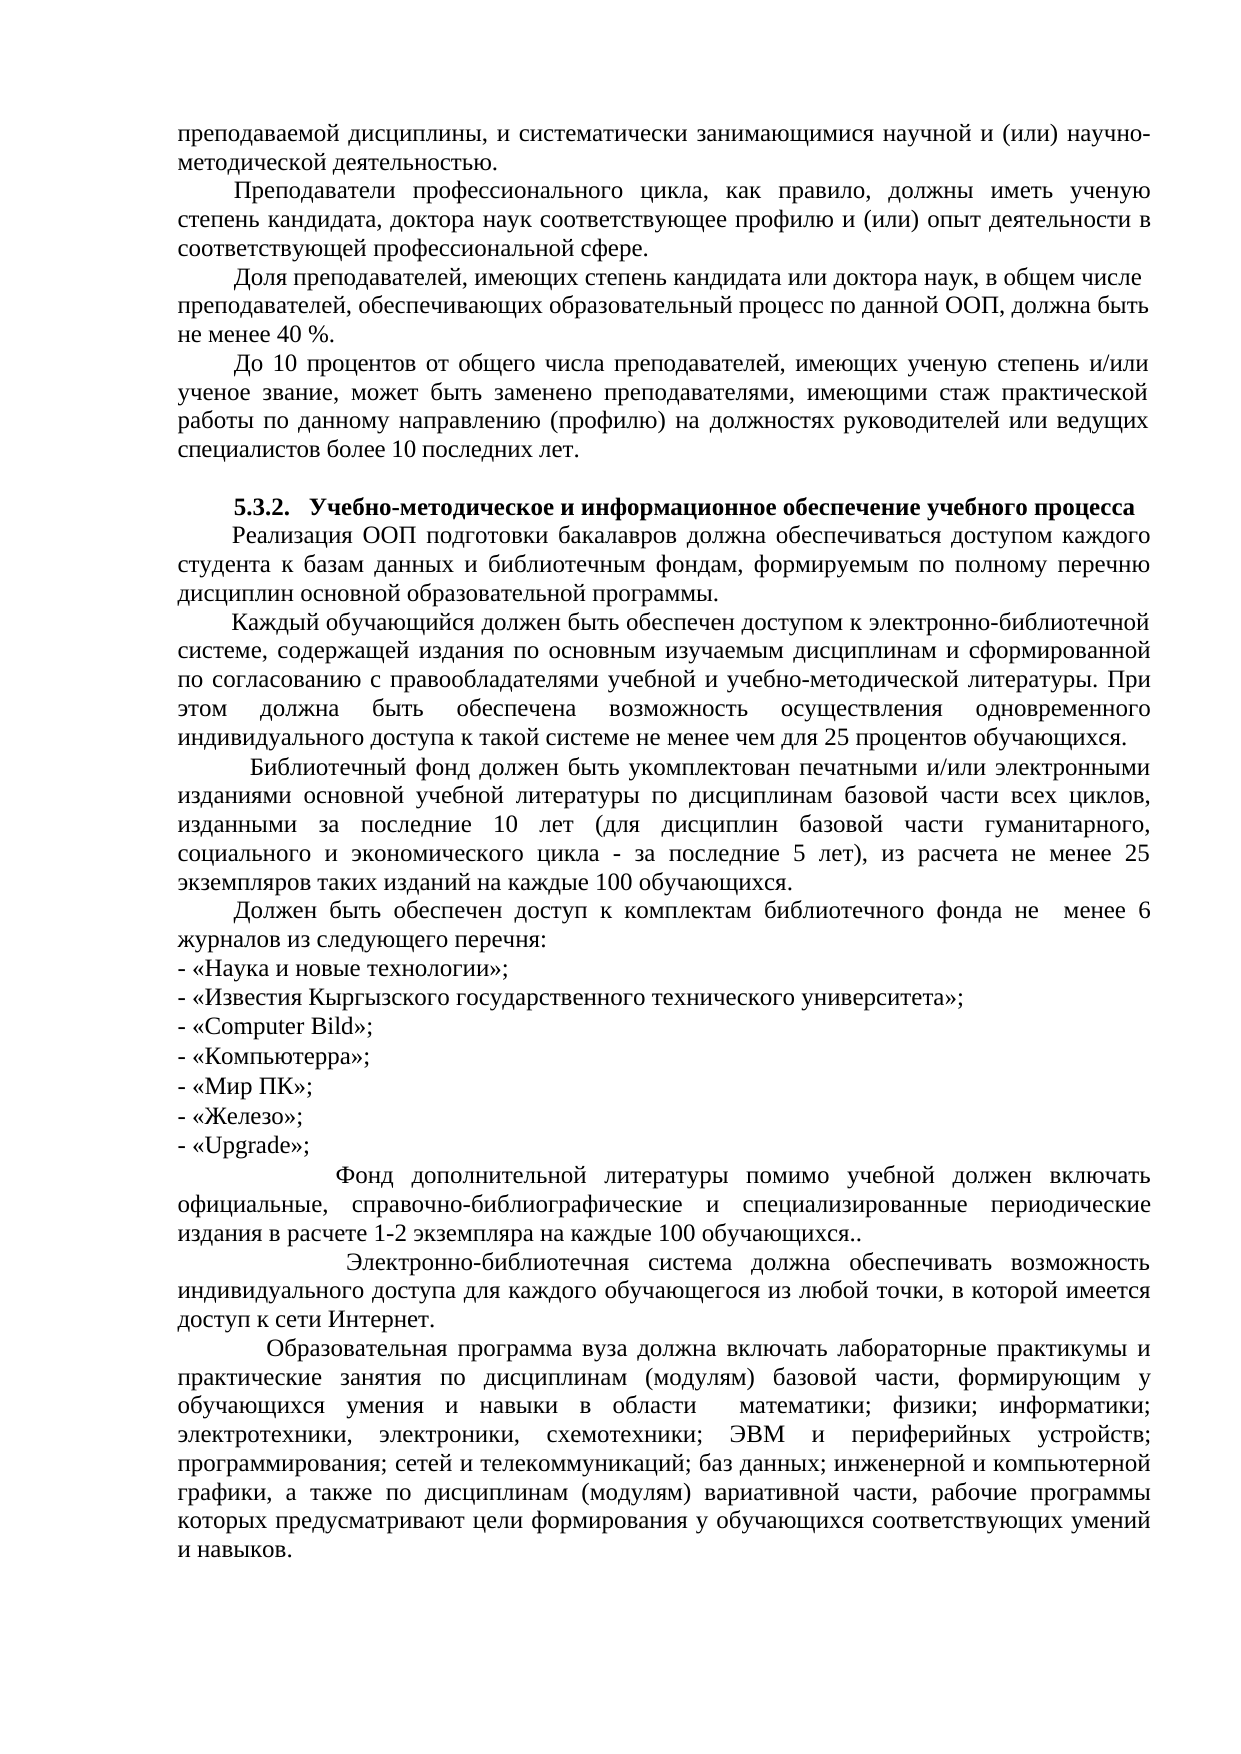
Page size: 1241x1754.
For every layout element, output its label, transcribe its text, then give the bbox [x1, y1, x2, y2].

text Образовательная программа вуза должна включать лабораторные практикумы и практические занятия по дисциплинам (модулям) базовой части, формирующим у обучающихся умения и навыки в области математики; физики; информатики; электротехники, электроники, схемотехники; ЭВМ и периферийных устройств; программирования; сетей и телекоммуникаций; баз данных; инженерной и компьютерной графики, а также по дисциплинам (модулям) вариативной части, рабочие программы которых предусматривают цели формирования у обучающихся соответствующих умений и навыков. [177, 1333, 1152, 1563]
text Библиотечный фонд должен быть укомплектован печатными и/или электронными изданиями основной учебной литературы по дисциплинам базовой части всех циклов, изданными за последние 10 лет (для дисциплин базовой части гуманитарного, социального и экономического цикла - за последние 5 лет), из расчета не менее 25 экземпляров таких изданий на каждые 100 обучающихся. [177, 752, 1152, 895]
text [177, 118, 1152, 176]
text - «Компьютерра»; [177, 1041, 1152, 1070]
text Доля преподавателей, имеющих степень кандидата или доктора наук, в общем числе преподавателей, обеспечивающих образовательный процесс по данной ООП, должна быть не менее 40 %. [177, 262, 1152, 348]
text Реализация ООП подготовки бакалавров должна обеспечиваться доступом каждого студента к базам данных и библиотечным фондам, формируемым по полному перечню дисциплин основной образовательной программы. [177, 521, 1152, 607]
text Каждый обучающийся должен быть обеспечен доступом к электронно-библиотечной системе, содержащей издания по основным изучаемым дисциплинам и сформированной по согласованию с правообладателями учебной и учебно-методической литературы. При этом должна быть обеспечена возможность осуществления одновременного индивидуального доступа к такой системе не менее чем для 25 процентов обучающихся. [177, 607, 1152, 751]
text - «Наука и новые технологии»; [177, 953, 1152, 982]
text - «Computer Bild»; [177, 1011, 1152, 1040]
text 5.3.2. Учебно-методическое и информационное обеспечение учебного процесса [177, 492, 1152, 521]
text - «Upgrade»; [177, 1131, 1152, 1159]
text Должен быть обеспечен доступ к комплектам библиотечного фонда не менее 6 журналов из следующего перечня: [177, 895, 1152, 953]
text - «Известия Кыргызского государственного технического университета»; [177, 982, 1152, 1010]
text Преподаватели профессионального цикла, как правило, должны иметь ученую степень кандидата, доктора наук соответствующее профилю и (или) опыт деятельности в соответствующей профессиональной сфере. [177, 176, 1152, 262]
text - «Железо»; [177, 1101, 1152, 1129]
text До 10 процентов от общего числа преподавателей, имеющих ученую степень и/или ученое звание, может быть заменено преподавателями, имеющими стаж практической работы по данному направлению (профилю) на должностях руководителей или ведущих специалистов более 10 последних лет. [177, 348, 1149, 463]
text - «Мир ПК»; [177, 1071, 1152, 1100]
text Фонд дополнительной литературы помимо учебной должен включать официальные, справочно-библиографические и специализированные периодические издания в расчете 1-2 экземпляра на каждые 100 обучающихся.. [177, 1160, 1152, 1247]
text Электронно-библиотечная система должна обеспечивать возможность индивидуального доступа для каждого обучающегося из любой точки, в которой имеется доступ к сети Интернет. [177, 1247, 1152, 1333]
